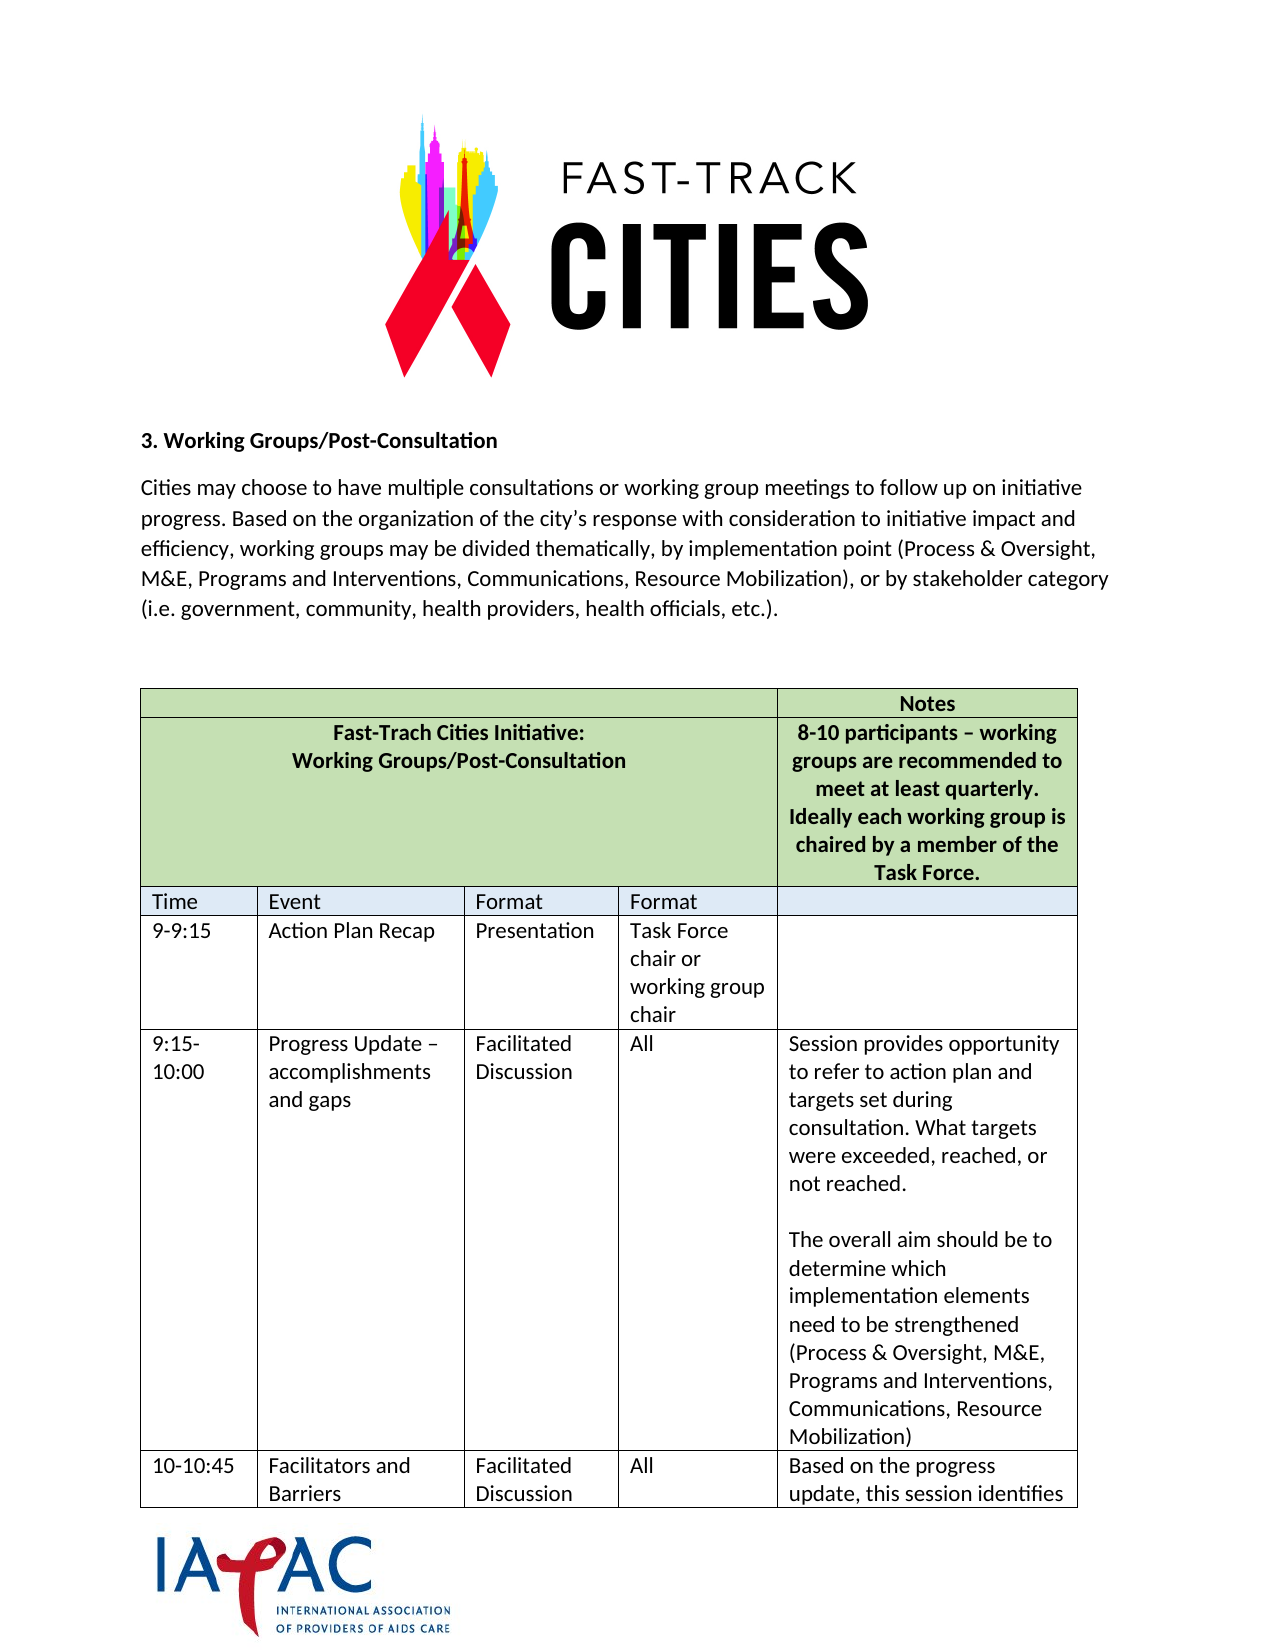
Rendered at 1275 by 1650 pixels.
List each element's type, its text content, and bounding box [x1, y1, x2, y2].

table_cell Session provides opportunity to refer to action plan and targets set during consultation. What targets were exceeded, reached, or not reached. The overall aim should be to determine which implementation elements need to be strengthened (Process & Oversight, M&E, Programs and Interventions, Communications, Resource Mobilization) [778, 1030, 1077, 1450]
table_cell All [619, 1451, 777, 1507]
table_cell Progress Update – accomplishments and gaps [258, 1030, 464, 1450]
text Cities may choose to have multiple consultations or working group meetings to follow up on initiative progress. Based on the organization of the city’s response with consideration to initiative impact and efficiency, working groups may be divided thematically, by implementation point (Process & Oversight, M&E, Programs and Interventions, Communications, Resource Mobilization), or by stakeholder category (i.e. government, community, health providers, health officials, etc.). [141, 473, 1125, 622]
table_cell 9:15-10:00 [141, 1030, 257, 1450]
table_cell Presentation [465, 916, 618, 1028]
table_cell 10-10:45 [141, 1451, 257, 1507]
table_cell Facilitated Discussion [465, 1451, 618, 1507]
table_cell Format [619, 887, 777, 915]
table_cell Facilitated Discussion [465, 1030, 618, 1450]
table_header Notes [778, 689, 1077, 717]
table_cell [778, 916, 1077, 1028]
table_cell Facilitators and Barriers [258, 1451, 464, 1507]
table_cell Action Plan Recap [258, 916, 464, 1028]
table_cell [778, 887, 1077, 915]
table_cell Fast-Trach Cities Initiative: Working Groups/Post-Consultation [141, 718, 777, 886]
table_cell Format [465, 887, 618, 915]
table_cell Time [141, 887, 257, 915]
table_cell Task Force chair or working group chair [619, 916, 777, 1028]
table_cell Event [258, 887, 464, 915]
table_cell All [619, 1030, 777, 1450]
picture [140, 1523, 464, 1650]
table_cell 9-9:15 [141, 916, 257, 1028]
text 3. Working Groups/Post-Consultation [141, 427, 1125, 454]
picture [328, 75, 937, 427]
table_cell 8-10 participants – working groups are recommended to meet at least quarterly. Ideally each working group is chaired by a member of the Task Force. [778, 718, 1077, 886]
table_header [141, 689, 777, 717]
